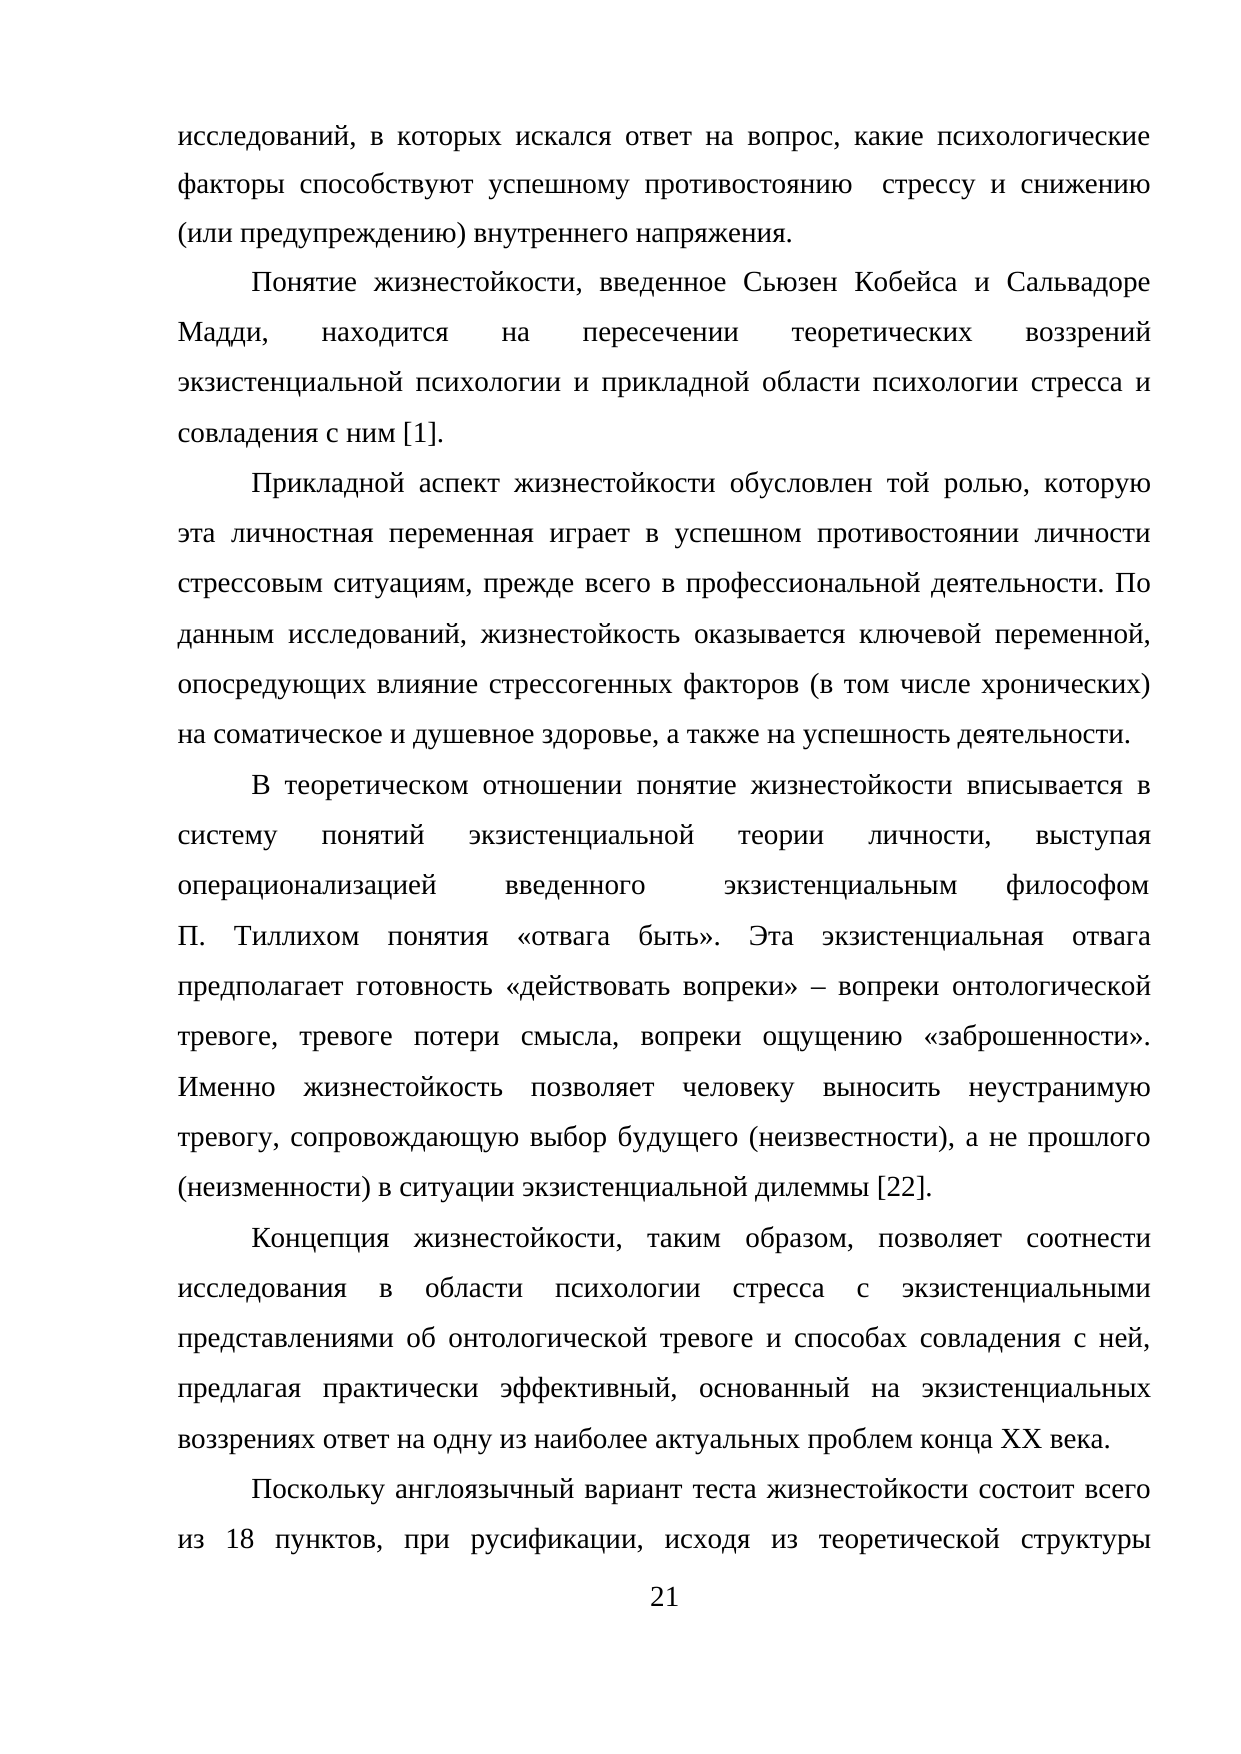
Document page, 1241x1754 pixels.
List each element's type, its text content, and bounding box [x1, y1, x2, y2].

text В теоретическом отношении понятие жизнестойкости вписывается в систему понятий экзистенциальной теории личности, выступая операционализацией введенного экзистенциальным философом П. Тиллихом понятия «отвага быть». Эта экзистенциальная отвага предполагает готовность «действовать вопреки» – вопреки онтологической тревоге, тревоге потери смысла, вопреки ощущению «заброшенности». Именно жизнестойкость позволяет человеку выносить неустранимую тревогу, сопровождающую выбор будущего (неизвестности), а не прошлого (неизменности) в ситуации экзистенциальной дилеммы [22]. [177, 767, 1152, 1203]
text Понятие жизнестойкости, введенное Сьюзен Кобейса и Сальвадоре Мадди, находится на пересечении теоретических воззрений экзистенциальной психологии и прикладной области психологии стресса и совладения с ним [1]. [177, 264, 1152, 448]
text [177, 118, 1152, 249]
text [177, 1471, 1152, 1555]
text Прикладной аспект жизнестойкости обусловлен той ролью, которую эта личностная переменная играет в успешном противостоянии личности стрессовым ситуациям, прежде всего в профессиональной деятельности. По данным исследований, жизнестойкость оказывается ключевой переменной, опосредующих влияние стрессогенных факторов (в том числе хронических) на соматическое и душевное здоровье, а также на успешность деятельности. [177, 465, 1152, 750]
text Концепция жизнестойкости, таким образом, позволяет соотнести исследования в области психологии стресса с экзистенциальными представлениями об онтологической тревоге и способах совладения с ней, предлагая практически эффективный, основанный на экзистенциальных воззрениях ответ на одну из наиболее актуальных проблем конца ХХ века. [177, 1220, 1152, 1454]
